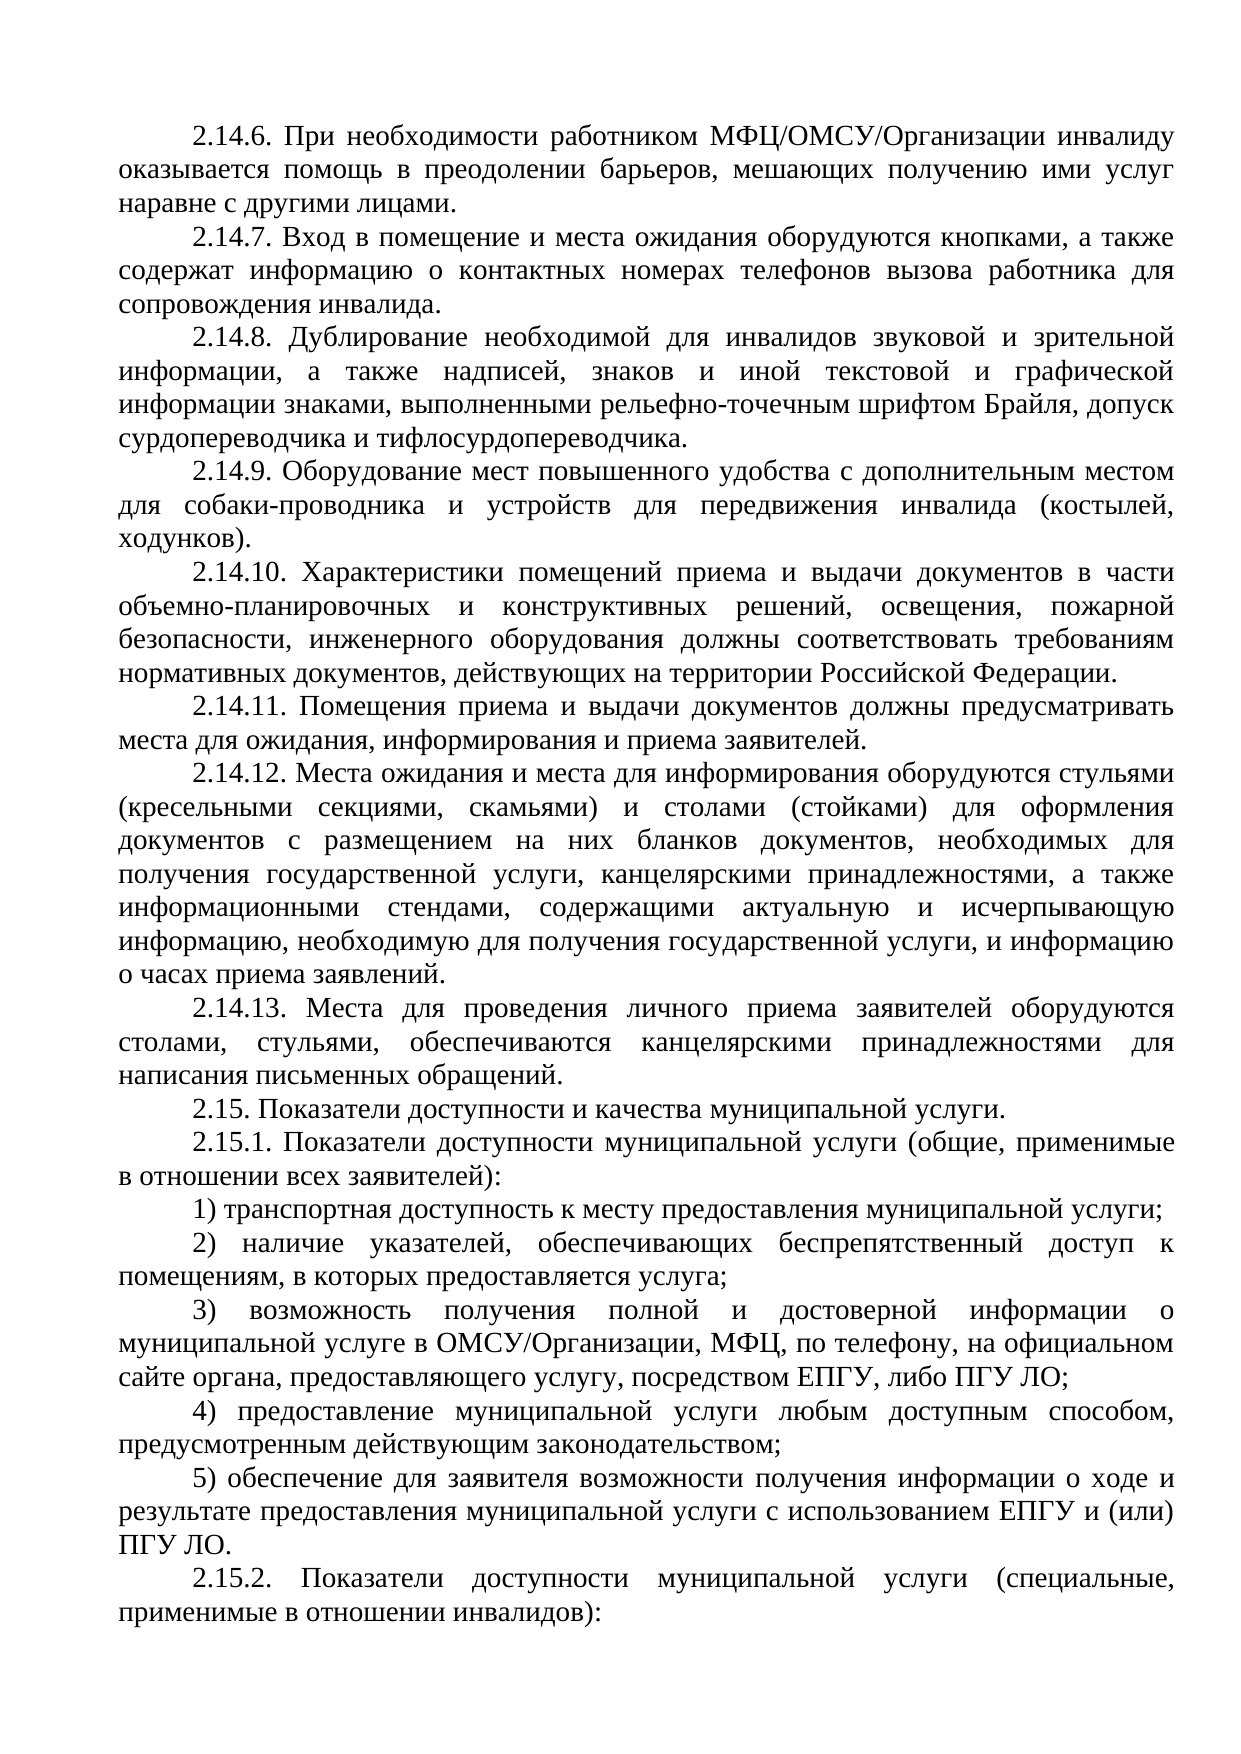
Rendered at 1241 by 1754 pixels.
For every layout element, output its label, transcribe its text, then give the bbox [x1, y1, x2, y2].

text 5) обеспечение для заявителя возможности получения информации о ходе и результате предоставления муниципальной услуги с использованием ЕПГУ и (или) ПГУ ЛО. [118, 1460, 1175, 1560]
text 2.14.12. Места ожидания и места для информирования оборудуются стульями (кресельными секциями, скамьями) и столами (стойками) для оформления документов с размещением на них бланков документов, необходимых для получения государственной услуги, канцелярскими принадлежностями, а также информационными стендами, содержащими актуальную и исчерпывающую информацию, необходимую для получения государственной услуги, и информацию о часах приема заявлений. [118, 755, 1175, 990]
text 2) наличие указателей, обеспечивающих беспрепятственный доступ к помещениям, в которых предоставляется услуга; [118, 1225, 1175, 1292]
text 2.14.6. При необходимости работником МФЦ/ОМСУ/Организации инвалиду оказывается помощь в преодолении барьеров, мешающих получению ими услуг наравне с другими лицами. [118, 118, 1175, 219]
text 2.15. Показатели доступности и качества муниципальной услуги. [118, 1091, 1175, 1124]
text 2.15.1. Показатели доступности муниципальной услуги (общие, применимые в отношении всех заявителей): [118, 1124, 1175, 1191]
text 2.14.11. Помещения приема и выдачи документов должны предусматривать места для ожидания, информирования и приема заявителей. [118, 688, 1175, 755]
text 2.14.13. Места для проведения личного приема заявителей оборудуются столами, стульями, обеспечиваются канцелярскими принадлежностями для написания письменных обращений. [118, 990, 1175, 1091]
text 2.14.9. Оборудование мест повышенного удобства с дополнительным местом для собаки-проводника и устройств для передвижения инвалида (костылей, ходунков). [118, 453, 1175, 554]
text 4) предоставление муниципальной услуги любым доступным способом, предусмотренным действующим законодательством; [118, 1393, 1175, 1460]
text 2.14.7. Вход в помещение и места ожидания оборудуются кнопками, а также содержат информацию о контактных номерах телефонов вызова работника для сопровождения инвалида. [118, 219, 1175, 319]
text 1) транспортная доступность к месту предоставления муниципальной услуги; [118, 1191, 1175, 1225]
text 2.15.2. Показатели доступности муниципальной услуги (специальные, применимые в отношении инвалидов): [118, 1560, 1175, 1627]
text 3) возможность получения полной и достоверной информации о муниципальной услуге в ОМСУ/Организации, МФЦ, по телефону, на официальном сайте органа, предоставляющего услугу, посредством ЕПГУ, либо ПГУ ЛО; [118, 1292, 1175, 1393]
text 2.14.8. Дублирование необходимой для инвалидов звуковой и зрительной информации, а также надписей, знаков и иной текстовой и графической информации знаками, выполненными рельефно-точечным шрифтом Брайля, допуск сурдопереводчика и тифлосурдопереводчика. [118, 319, 1175, 453]
text 2.14.10. Характеристики помещений приема и выдачи документов в части объемно-планировочных и конструктивных решений, освещения, пожарной безопасности, инженерного оборудования должны соответствовать требованиям нормативных документов, действующих на территории Российской Федерации. [118, 554, 1175, 688]
